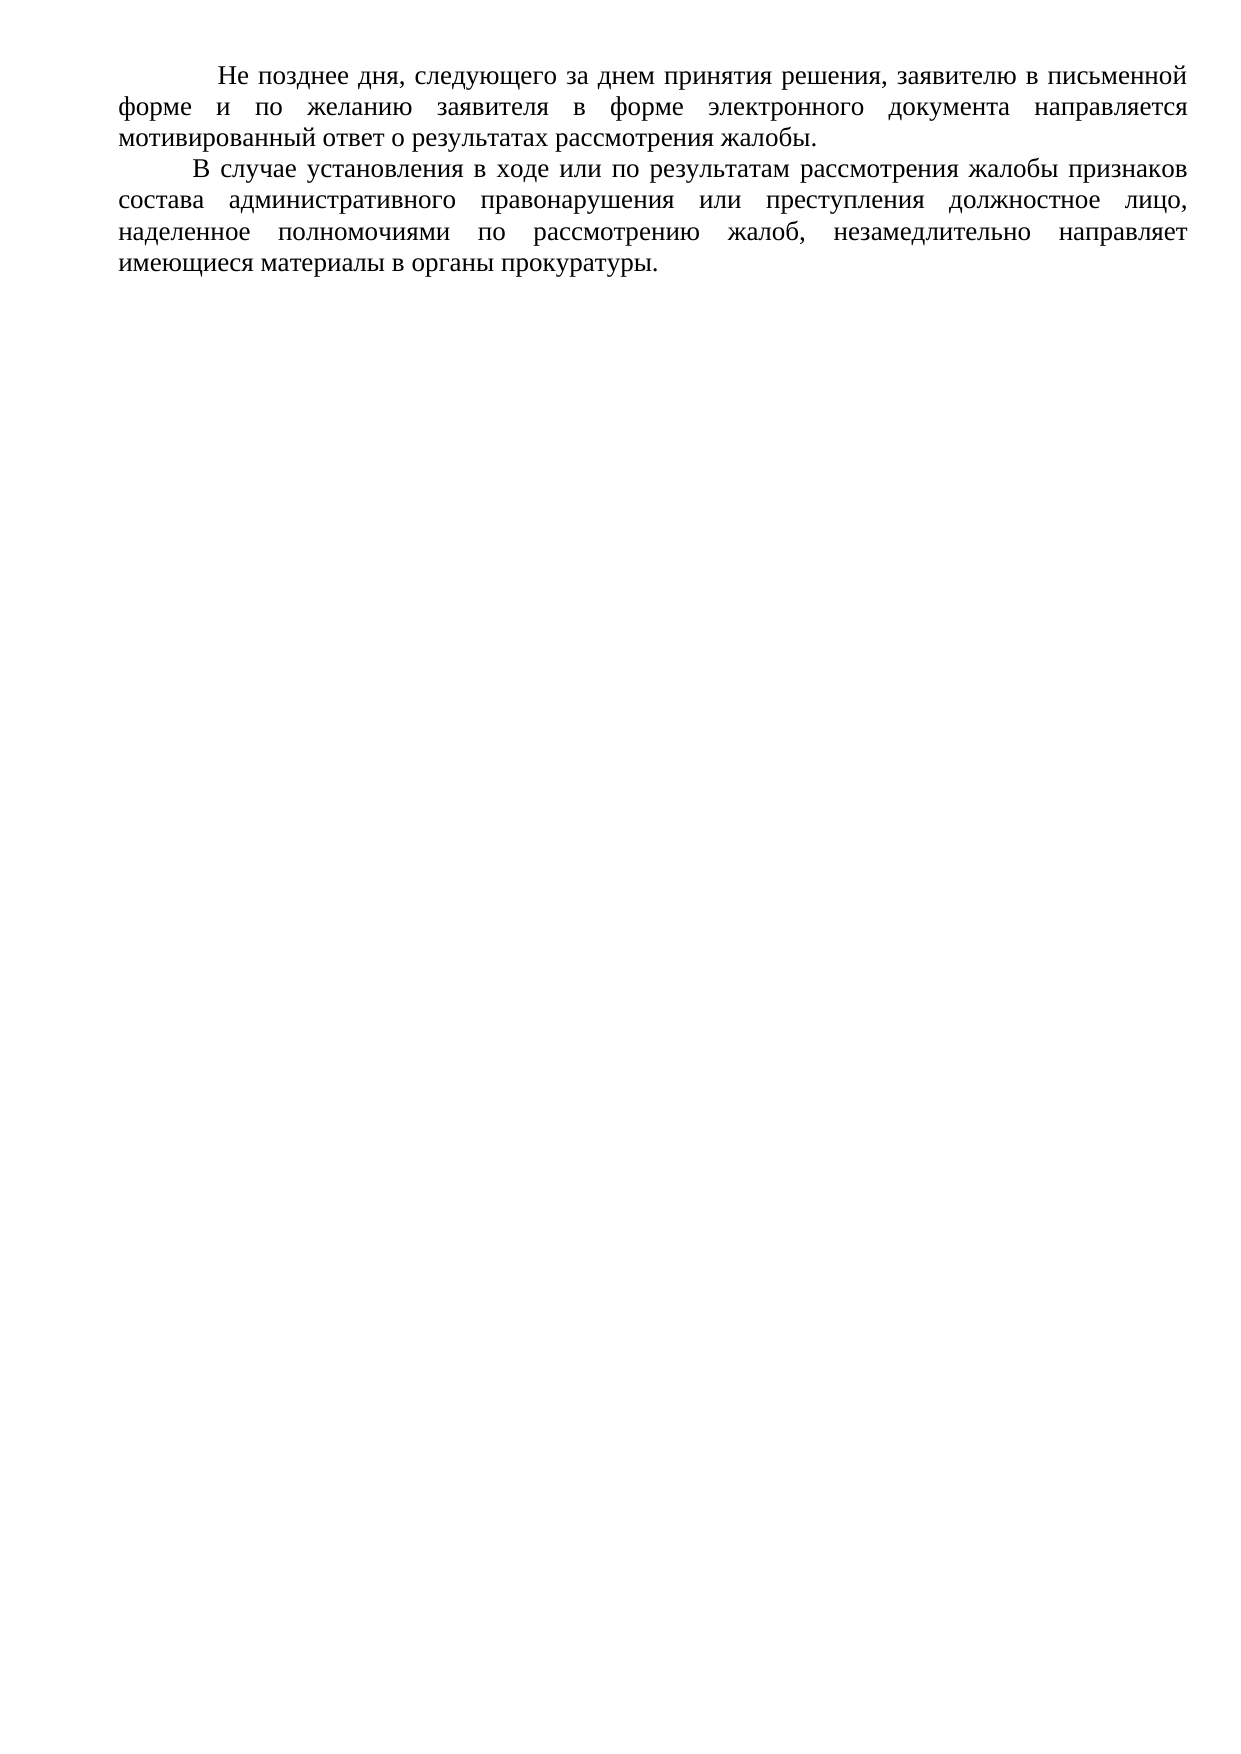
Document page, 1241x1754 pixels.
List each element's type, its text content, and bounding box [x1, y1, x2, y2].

text В случае установления в ходе или по результатам рассмотрения жалобы признаков состава административного правонарушения или преступления должностное лицо, наделенное полномочиями по рассмотрению жалоб, незамедлительно направляет имеющиеся материалы в органы прокуратуры. [118, 152, 1189, 277]
text Не позднее дня, следующего за днем принятия решения, заявителю в письменной форме и по желанию заявителя в форме электронного документа направляется мотивированный ответ о результатах рассмотрения жалобы. [118, 59, 1189, 152]
